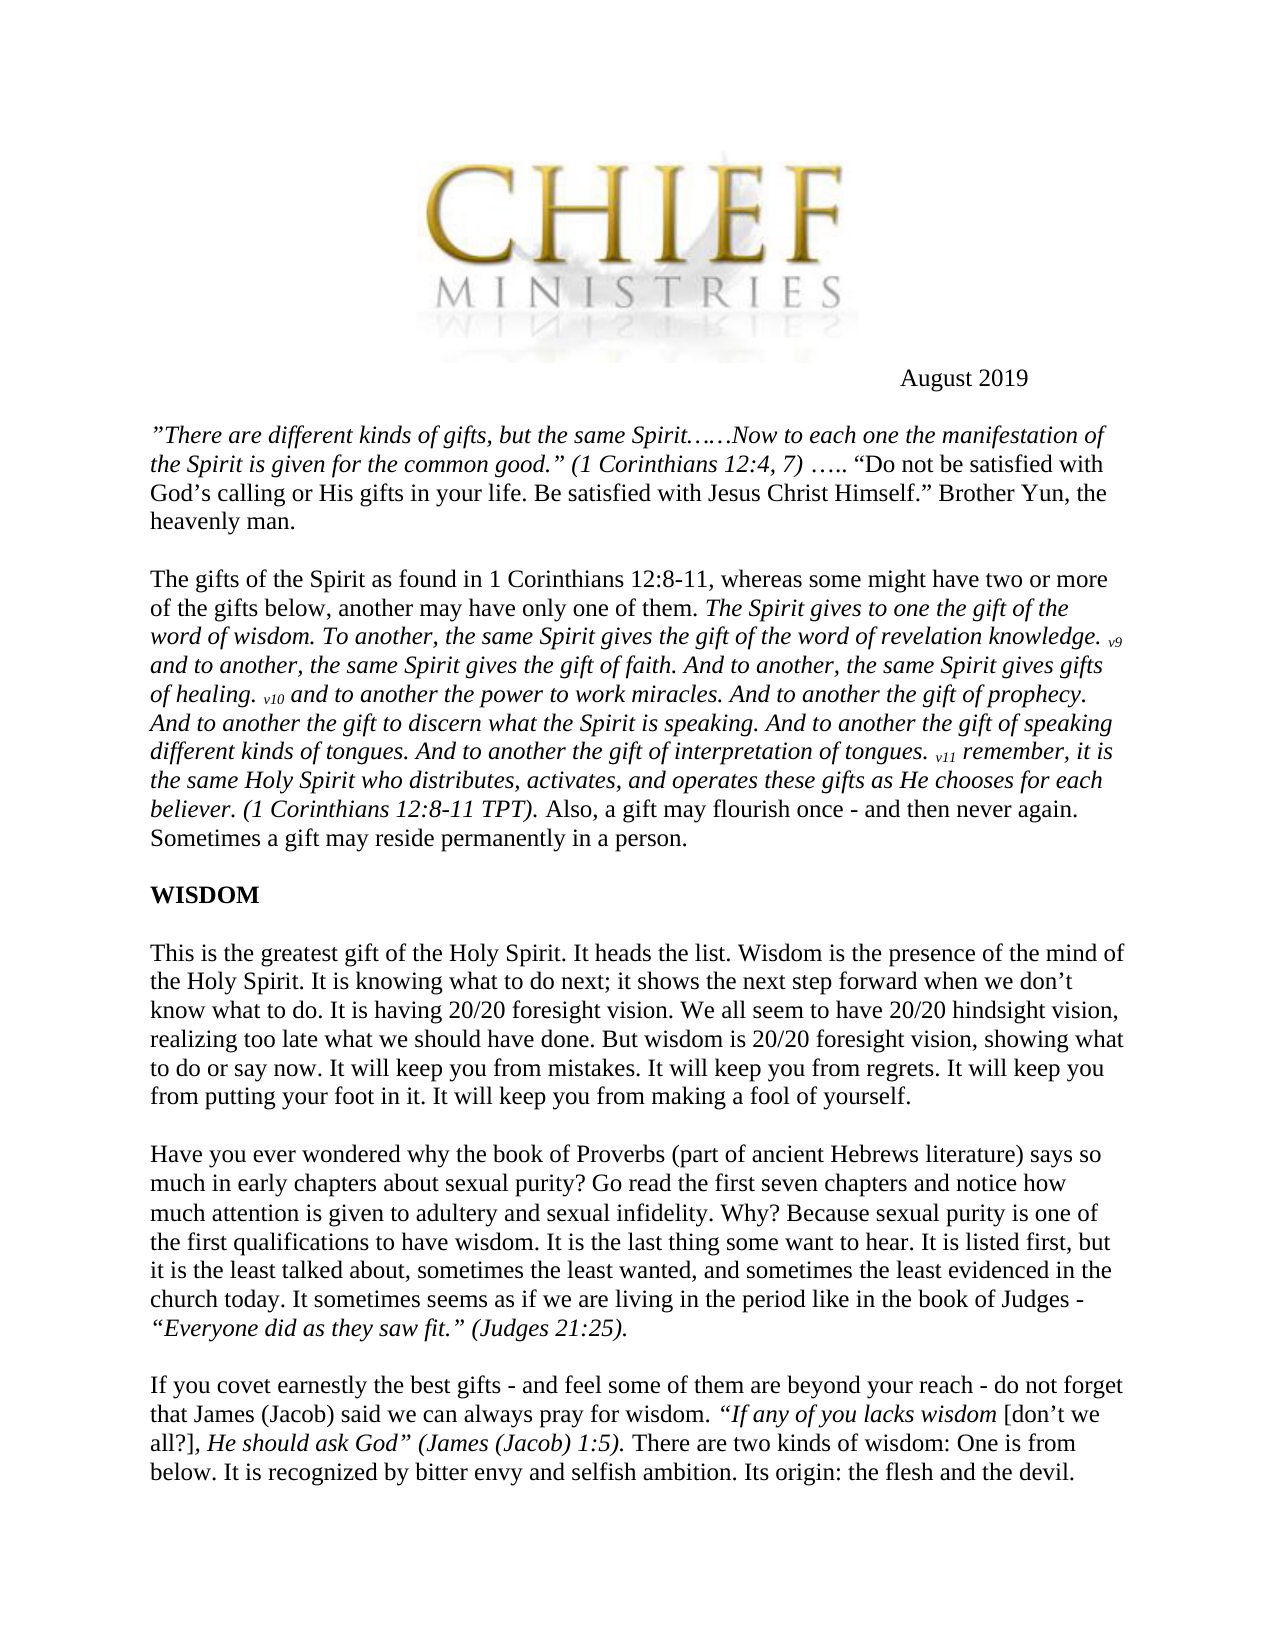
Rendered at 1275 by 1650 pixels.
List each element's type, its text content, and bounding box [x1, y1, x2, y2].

text The gifts of the Spirit as found in 1 Corinthians 12:8-11, whereas some might have two or more of the gifts below, another may have only one of them. The Spirit gives to one the gift of the word of wisdom. To another, the same Spirit gives the gift of the word of revelation knowledge. v9 and to another, the same Spirit gives the gift of faith. And to another, the same Spirit gives gifts of healing. v10 and to another the power to work miracles. And to another the gift of prophecy. And to another the gift to discern what the Spirit is speaking. And to another the gift of speaking different kinds of tongues. And to another the gift of interpretation of tongues. v11 remember, it is the same Holy Spirit who distributes, activates, and operates these gifts as He chooses for each believer. (1 Corinthians 12:8-11 TPT). Also, a gift may flourish once - and then never again. Sometimes a gift may reside permanently in a person. [150, 564, 1125, 851]
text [150, 1371, 1125, 1486]
text WISDOM [150, 880, 1125, 909]
text Have you ever wondered why the book of Proverbs (part of ancient Hebrews literature) says so much in early chapters about sexual purity? Go read the first seven chapters and notice how much attention is given to adultery and sexual infidelity. Why? Because sexual purity is one of the first qualifications to have wisdom. It is the last thing some want to hear. It is listed first, but it is the least talked about, sometimes the least wanted, and sometimes the least evidenced in the church today. It sometimes seems as if we are living in the period like in the book of Judges - “Everyone did as they saw fit.” (Judges 21:25). [150, 1139, 1125, 1342]
text ”There are different kinds of gifts, but the same Spirit……Now to each one the manifestation of the Spirit is given for the common good.” (1 Corinthians 12:4, 7) ….. “Do not be satisfied with God’s calling or His gifts in your life. Be satisfied with Jesus Christ Himself.” Brother Yun, the heavenly man. [150, 420, 1125, 535]
picture [416, 150, 859, 363]
text This is the greatest gift of the Holy Spirit. It heads the list. Wisdom is the presence of the mind of the Holy Spirit. It is knowing what to do next; it shows the next step forward when we don’t know what to do. It is having 20/20 foresight vision. We all seem to have 20/20 hindsight vision, realizing too late what we should have done. But wisdom is 20/20 foresight vision, showing what to do or say now. It will keep you from mistakes. It will keep you from regrets. It will keep you from putting your foot in it. It will keep you from making a fool of yourself. [150, 938, 1125, 1110]
text August 2019 [150, 363, 1125, 391]
